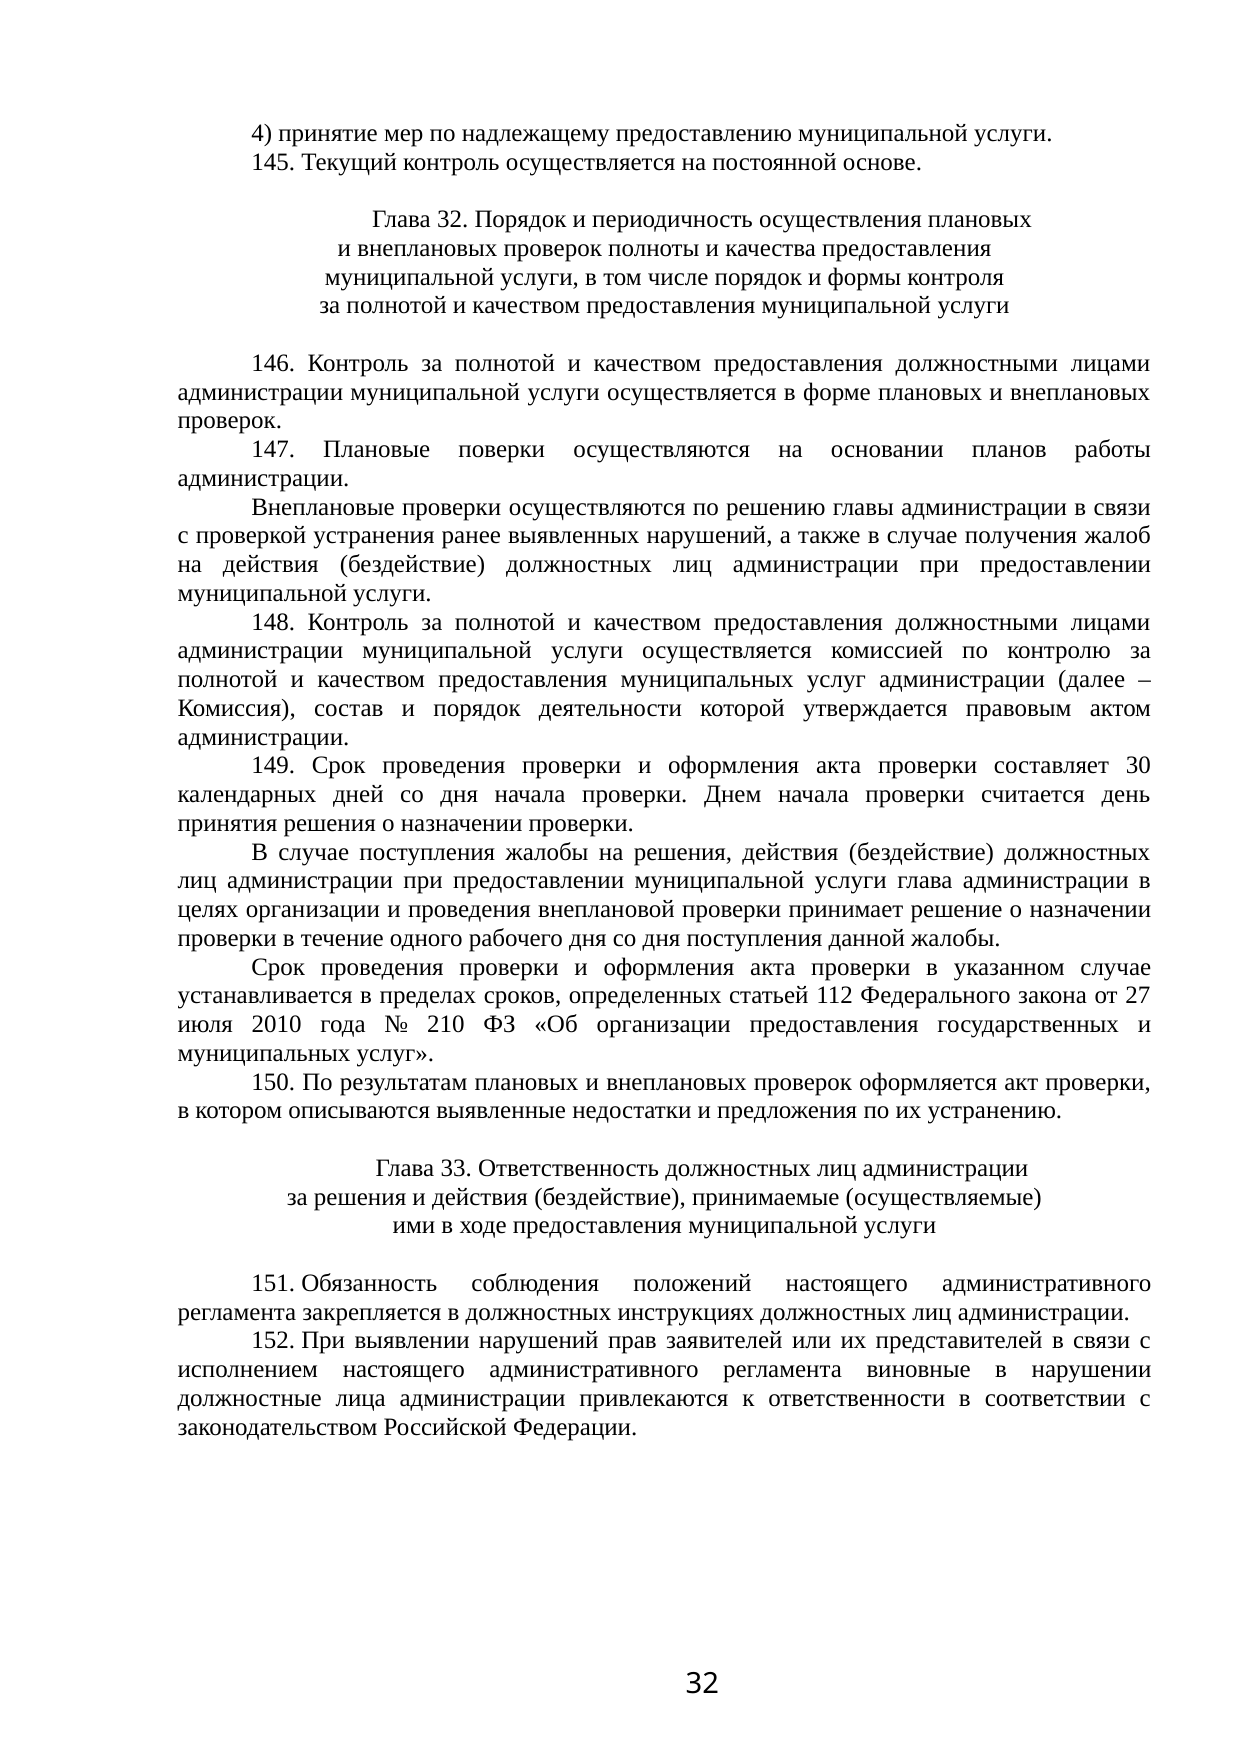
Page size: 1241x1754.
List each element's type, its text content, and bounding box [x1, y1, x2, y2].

text Глава 33. Ответственность должностных лиц администрации за решения и действия (бездействие), принимаемые (осуществляемые) ими в ходе предоставления муниципальной услуги [177, 1153, 1152, 1239]
text В случае поступления жалобы на решения, действия (бездействие) должностных лиц администрации при предоставлении муниципальной услуги глава администрации в целях организации и проведения внеплановой проверки принимает решение о назначении проверки в течение одного рабочего дня со дня поступления данной жалобы. [177, 837, 1152, 952]
text Срок проведения проверки и оформления акта проверки в указанном случае устанавливается в пределах сроков, определенных статьей 112 Федерального закона от 27 июля 2010 года № 210 ФЗ «Об организации предоставления государственных и муниципальных услуг». [177, 952, 1152, 1067]
text 4) принятие мер по надлежащему предоставлению муниципальной услуги. [177, 118, 1152, 147]
text 149. Срок проведения проверки и оформления акта проверки составляет 30 календарных дней со дня начала проверки. Днем начала проверки считается день принятия решения о назначении проверки. [177, 751, 1152, 837]
text 148. Контроль за полнотой и качеством предоставления должностными лицами администрации муниципальной услуги осуществляется комиссией по контролю за полнотой и качеством предоставления муниципальных услуг администрации (далее – Комиссия), состав и порядок деятельности которой утверждается правовым актом администрации. [177, 607, 1152, 751]
text 152. При выявлении нарушений прав заявителей или их представителей в связи с исполнением настоящего административного регламента виновные в нарушении должностные лица администрации привлекаются к ответственности в соответствии с законодательством Российской Федерации. [177, 1326, 1152, 1441]
text Глава 32. Порядок и периодичность осуществления плановых и внеплановых проверок полноты и качества предоставления муниципальной услуги, в том числе порядок и формы контроля за полнотой и качеством предоставления муниципальной услуги [177, 204, 1152, 319]
text 150. По результатам плановых и внеплановых проверок оформляется акт проверки, в котором описываются выявленные недостатки и предложения по их устранению. [177, 1067, 1152, 1124]
text Внеплановые проверки осуществляются по решению главы администрации в связи с проверкой устранения ранее выявленных нарушений, а также в случае получения жалоб на действия (бездействие) должностных лиц администрации при предоставлении муниципальной услуги. [177, 492, 1152, 607]
text 146. Контроль за полнотой и качеством предоставления должностными лицами администрации муниципальной услуги осуществляется в форме плановых и внеплановых проверок. [177, 348, 1152, 434]
text 145. Текущий контроль осуществляется на постоянной основе. [177, 147, 1152, 176]
text 151. Обязанность соблюдения положений настоящего административного регламента закрепляется в должностных инструкциях должностных лиц администрации. [177, 1268, 1152, 1326]
text 147. Плановые поверки осуществляются на основании планов работы администрации. [177, 434, 1152, 492]
